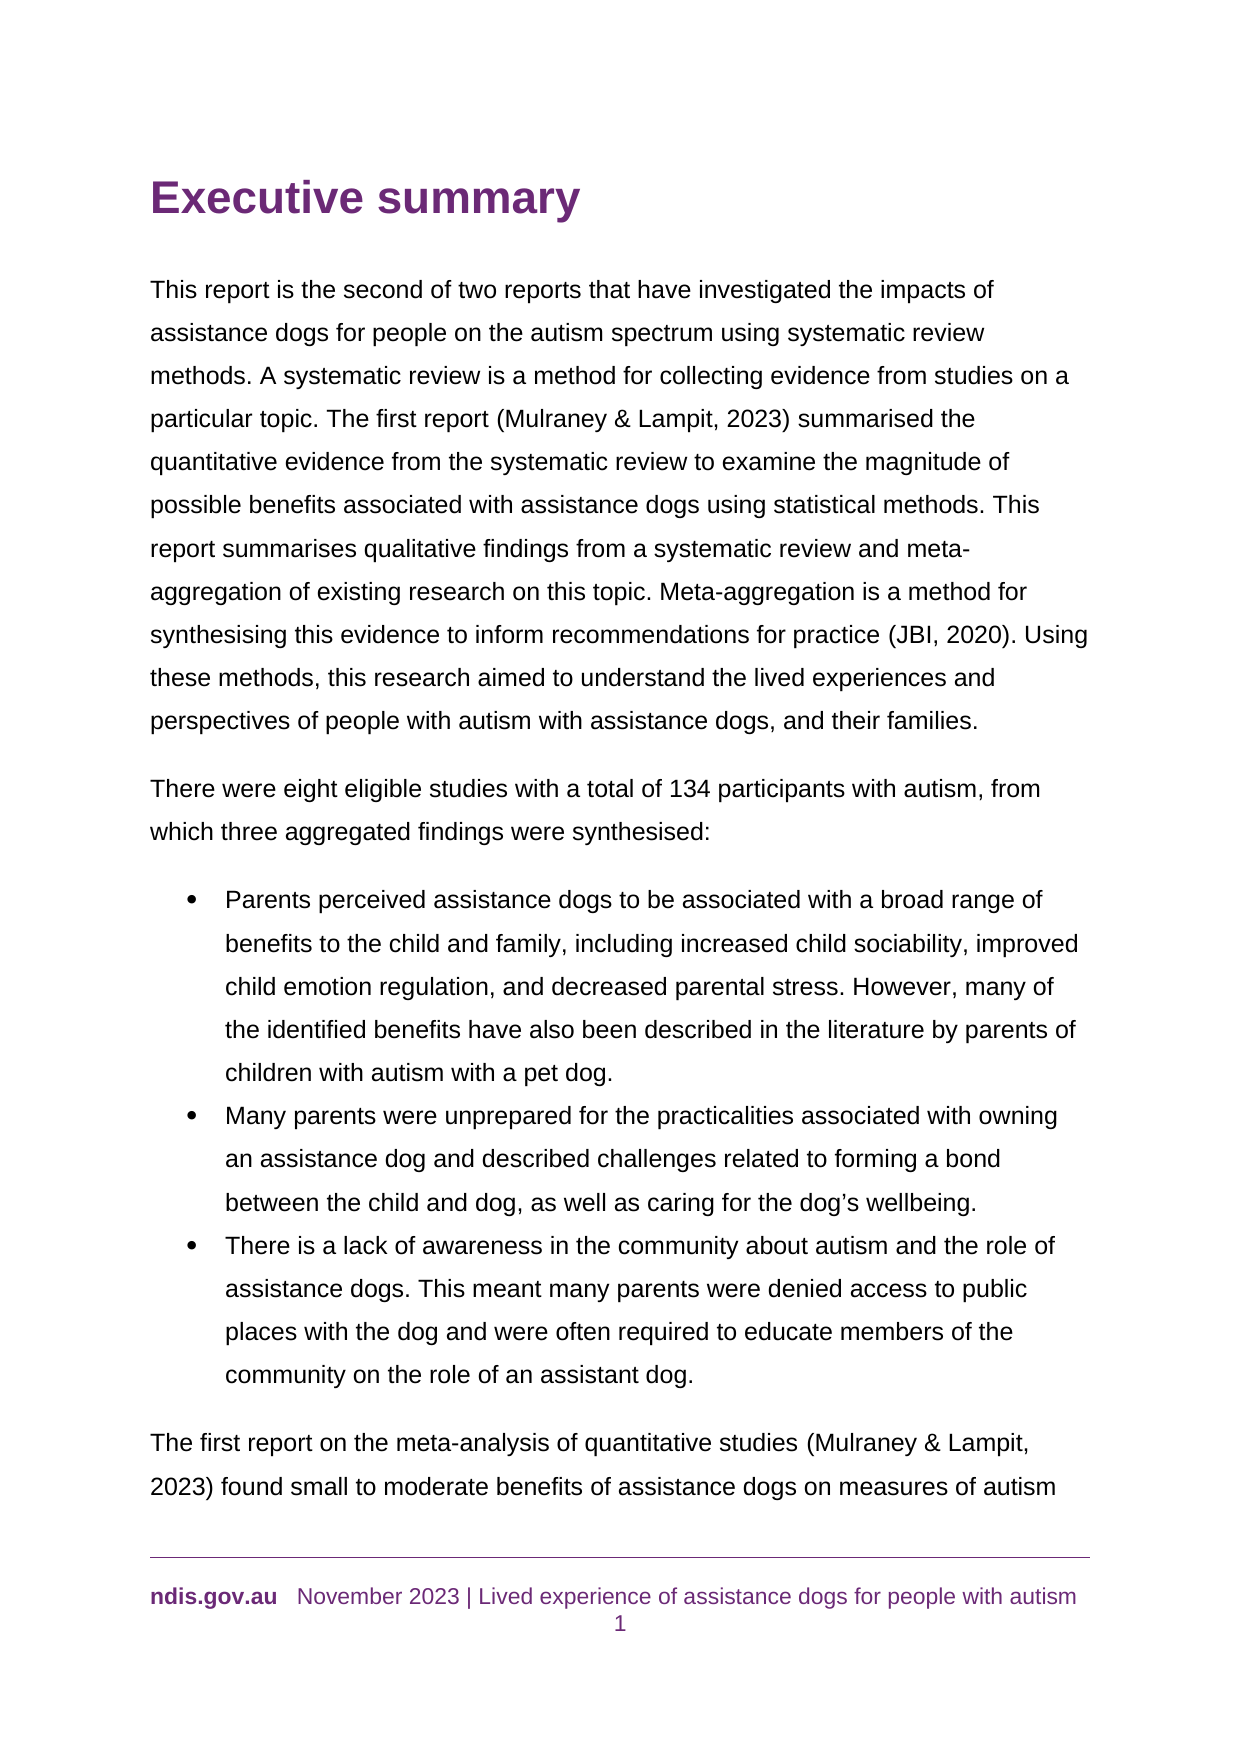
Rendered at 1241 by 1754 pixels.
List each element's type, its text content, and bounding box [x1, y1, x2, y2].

list Many parents were unprepared for the practicalities associated with owning an assistance dog and described challenges related to forming a bond between the child and dog, as well as caring for the dog’s wellbeing. [187, 1101, 1090, 1216]
list Parents perceived assistance dogs to be associated with a broad range of benefits to the child and family, including increased child sociability, improved child emotion regulation, and decreased parental stress. However, many of the identified benefits have also been described in the literature by parents of children with autism with a pet dog. [187, 886, 1090, 1087]
text There were eight eligible studies with a total of 134 participants with autism, from which three aggregated findings were synthesised: [150, 774, 1090, 846]
list There is a lack of awareness in the community about autism and the role of assistance dogs. This meant many parents were denied access to public places with the dog and were often required to educate members of the community on the role of an assistant dog. [187, 1231, 1090, 1389]
text This report is the second of two reports that have investigated the impacts of assistance dogs for people on the autism spectrum using systematic review methods. A systematic review is a method for collecting evidence from studies on a particular topic. The first report (Mulraney & Lampit, 2023) summarised the quantitative evidence from the systematic review to examine the magnitude of possible benefits associated with assistance dogs using statistical methods. This report summarises qualitative findings from a systematic review and meta-aggregation of existing research on this topic. Meta-aggregation is a method for synthesising this evidence to inform recommendations for practice (JBI, 2020). Using these methods, this research aimed to understand the lived experiences and perspectives of people with autism with assistance dogs, and their families. [150, 275, 1090, 735]
subtitle Executive summary [150, 171, 1090, 223]
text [150, 1428, 1090, 1500]
